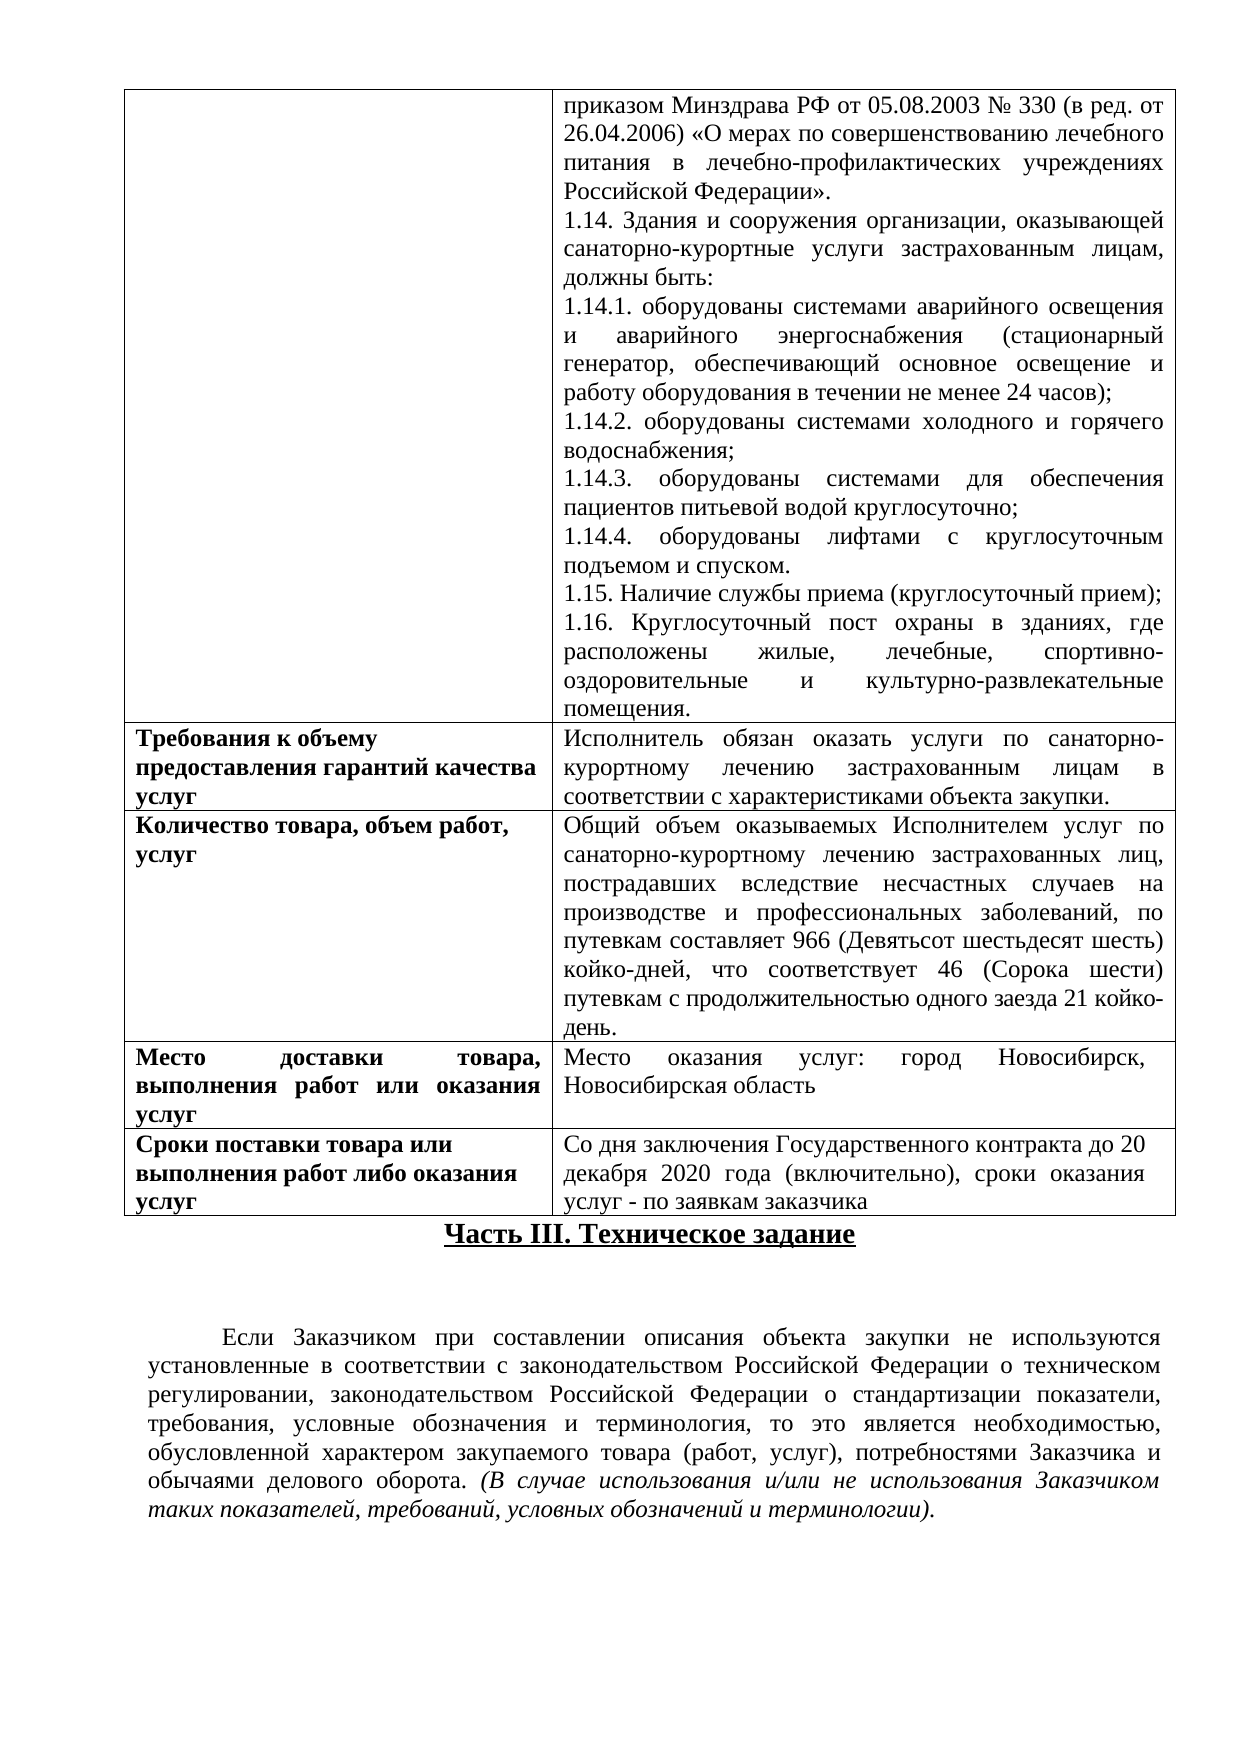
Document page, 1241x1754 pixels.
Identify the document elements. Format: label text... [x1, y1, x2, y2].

table_cell Исполнитель обязан оказать услуги по санаторно-курортному лечению застрахованным лицам в соответствии с характеристиками объекта закупки. [553, 723, 1175, 809]
text Если Заказчиком при составлении описания объекта закупки не используются установленные в соответствии с законодательством Российской Федерации о техническом регулировании, законодательством Российской Федерации о стандартизации показатели, требования, условные обозначения и терминология, то это является необходимостью, обусловленной характером закупаемого товара (работ, услуг), потребностями Заказчика и обычаями делового оборота. (В случае использования и/или не использования Заказчиком таких показателей, требований, условных обозначений и терминологии). [148, 1322, 1162, 1523]
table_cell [553, 90, 1175, 722]
table_cell Место доставки товара, выполнения работ или оказания услуг [125, 1042, 552, 1128]
table_cell Со дня заключения Государственного контракта до 20 декабря 2020 года (включительно), сроки оказания услуг - по заявкам заказчика [553, 1129, 1175, 1215]
table_cell Требования к объему предоставления гарантий качества услуг [125, 723, 552, 809]
table_cell Сроки поставки товара или выполнения работ либо оказания услуг [125, 1129, 552, 1215]
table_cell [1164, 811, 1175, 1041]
text Часть III. Техническое задание [148, 1216, 1152, 1250]
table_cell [125, 90, 552, 722]
table_cell Место оказания услуг: город Новосибирск, Новосибирская область [553, 1042, 1175, 1128]
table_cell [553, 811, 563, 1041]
table_cell Количество товара, объем работ, услуг [125, 811, 552, 1041]
